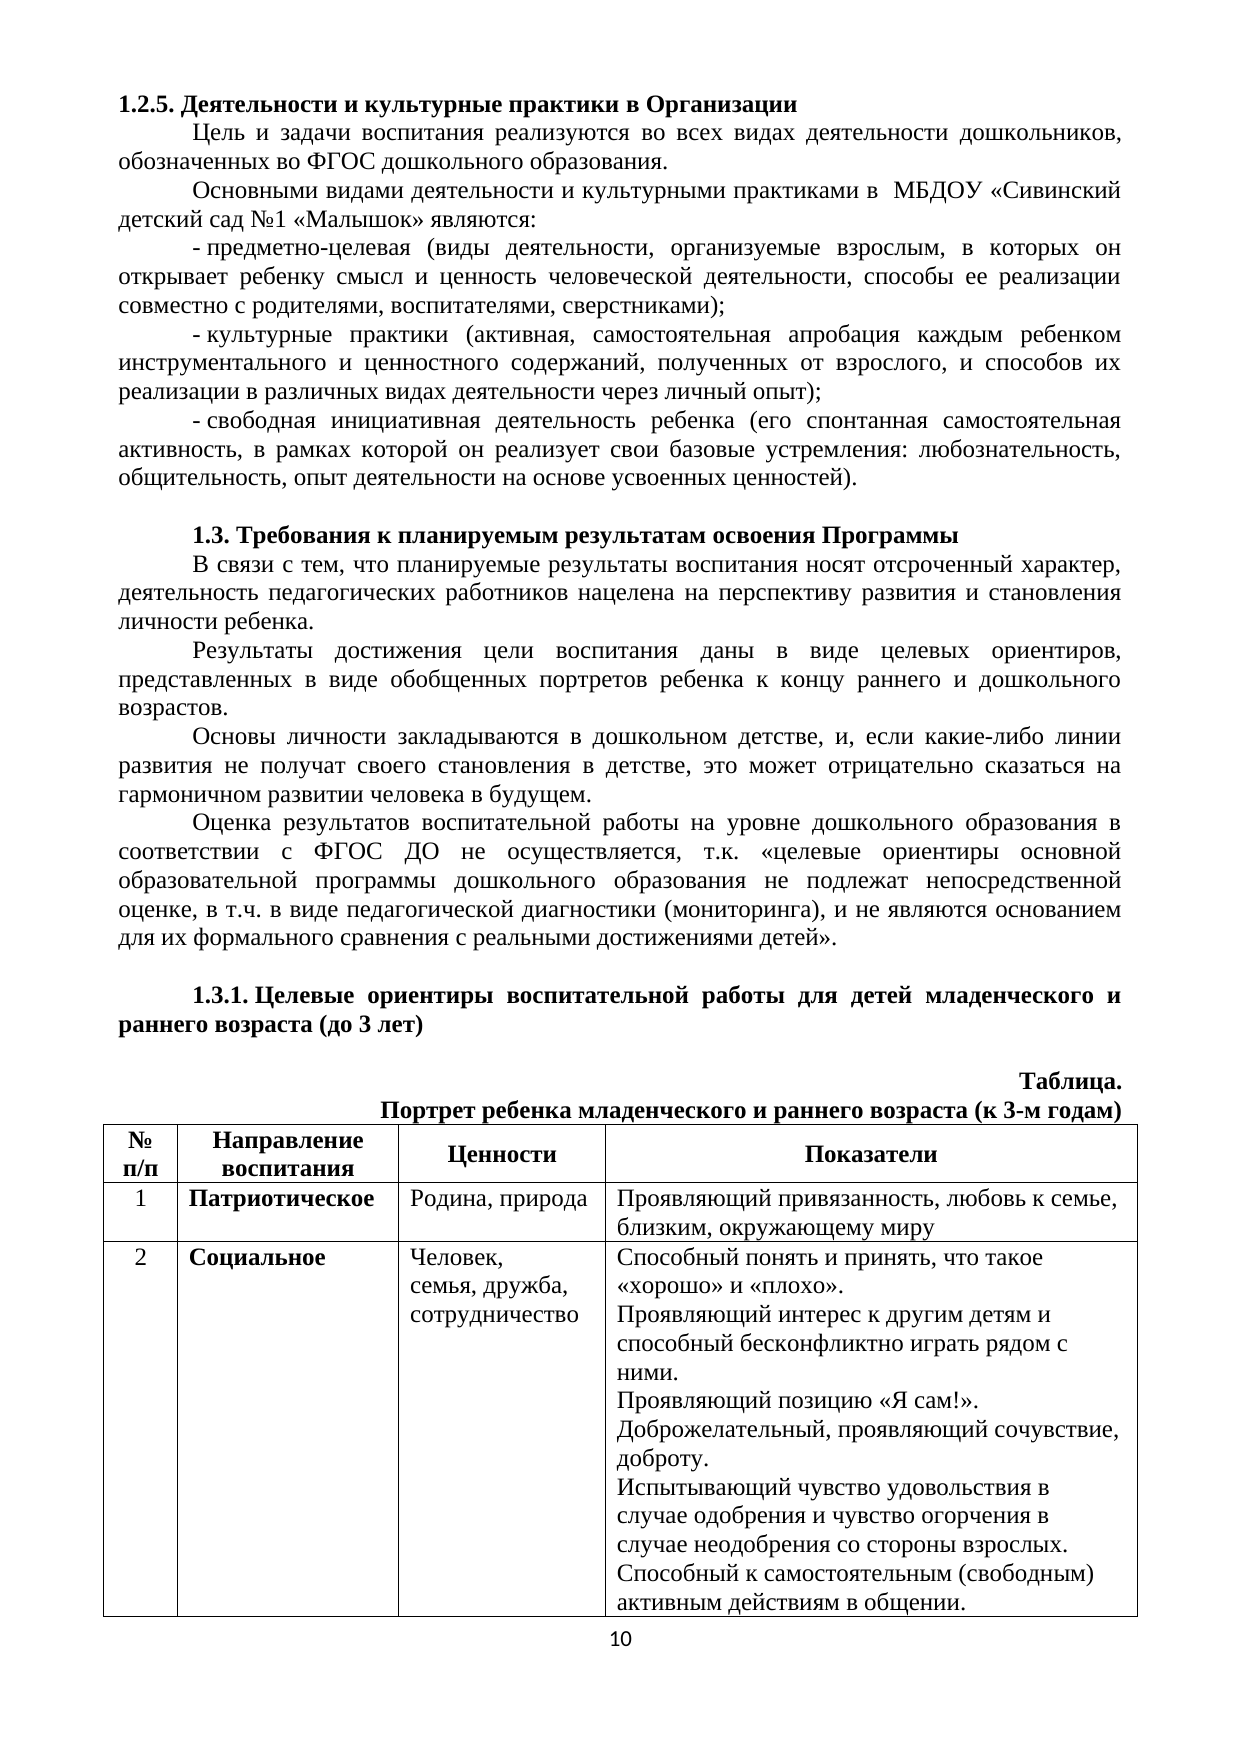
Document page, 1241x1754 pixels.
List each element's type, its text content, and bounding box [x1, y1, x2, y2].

table_cell Социальное [178, 1242, 398, 1616]
text Основными видами деятельности и культурными практиками в МБДОУ «Сивинский детский сад №1 «Малышок» являются: [118, 175, 1122, 232]
table_header Ценности [399, 1125, 605, 1182]
table_cell Патриотическое [178, 1183, 398, 1241]
text В связи с тем, что планируемые результаты воспитания носят отсроченный характер, деятельность педагогических работников нацелена на перспективу развития и становления личности ребенка. [118, 549, 1122, 635]
table_cell 1 [104, 1183, 177, 1241]
text Результаты достижения цели воспитания даны в виде целевых ориентиров, представленных в виде обобщенных портретов ребенка к концу раннего и дошкольного возрастов. [118, 635, 1122, 721]
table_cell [606, 1242, 1137, 1616]
table_cell Проявляющий привязанность, любовь к семье, близким, окружающему миру [606, 1183, 1137, 1241]
table_header № п/п [104, 1125, 177, 1182]
text - культурные практики (активная, самостоятельная апробация каждым ребенком инструментального и ценностного содержаний, полученных от взрослого, и способов их реализации в различных видах деятельности через личный опыт); [118, 319, 1122, 405]
text - свободная инициативная деятельность ребенка (его спонтанная самостоятельная активность, в рамках которой он реализует свои базовые устремления: любознательность, общительность, опыт деятельности на основе усвоенных ценностей). [118, 405, 1122, 491]
table_header Показатели [606, 1125, 1137, 1182]
text 1.2.5. Деятельности и культурные практики в Организации [118, 89, 1122, 117]
table_cell 2 [104, 1242, 177, 1616]
text Портрет ребенка младенческого и раннего возраста (к 3-м годам) [118, 1095, 1122, 1124]
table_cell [399, 1242, 605, 1616]
table_cell Родина, природа [399, 1183, 605, 1241]
text Оценка результатов воспитательной работы на уровне дошкольного образования в соответствии с ФГОС ДО не осуществляется, т.к. «целевые ориентиры основной образовательной программы дошкольного образования не подлежат непосредственной оценке, в т.ч. в виде педагогической диагностики (мониторинга), и не являются основанием для их формального сравнения с реальными достижениями детей». [118, 807, 1122, 951]
text Цель и задачи воспитания реализуются во всех видах деятельности дошкольников, обозначенных во ФГОС дошкольного образования. [118, 117, 1122, 175]
text - предметно-целевая (виды деятельности, организуемые взрослым, в которых он открывает ребенку смысл и ценность человеческой деятельности, способы ее реализации совместно с родителями, воспитателями, сверстниками); [118, 232, 1122, 319]
text 1.3. Требования к планируемым результатам освоения Программы [118, 520, 1122, 549]
text 1.3.1. Целевые ориентиры воспитательной работы для детей младенческого и раннего возраста (до 3 лет) [118, 980, 1122, 1037]
text Таблица. [118, 1066, 1122, 1095]
text Основы личности закладываются в дошкольном детстве, и, если какие-либо линии развития не получат своего становления в детстве, это может отрицательно сказаться на гармоничном развитии человека в будущем. [118, 721, 1122, 807]
table_header Направление воспитания [178, 1125, 398, 1182]
